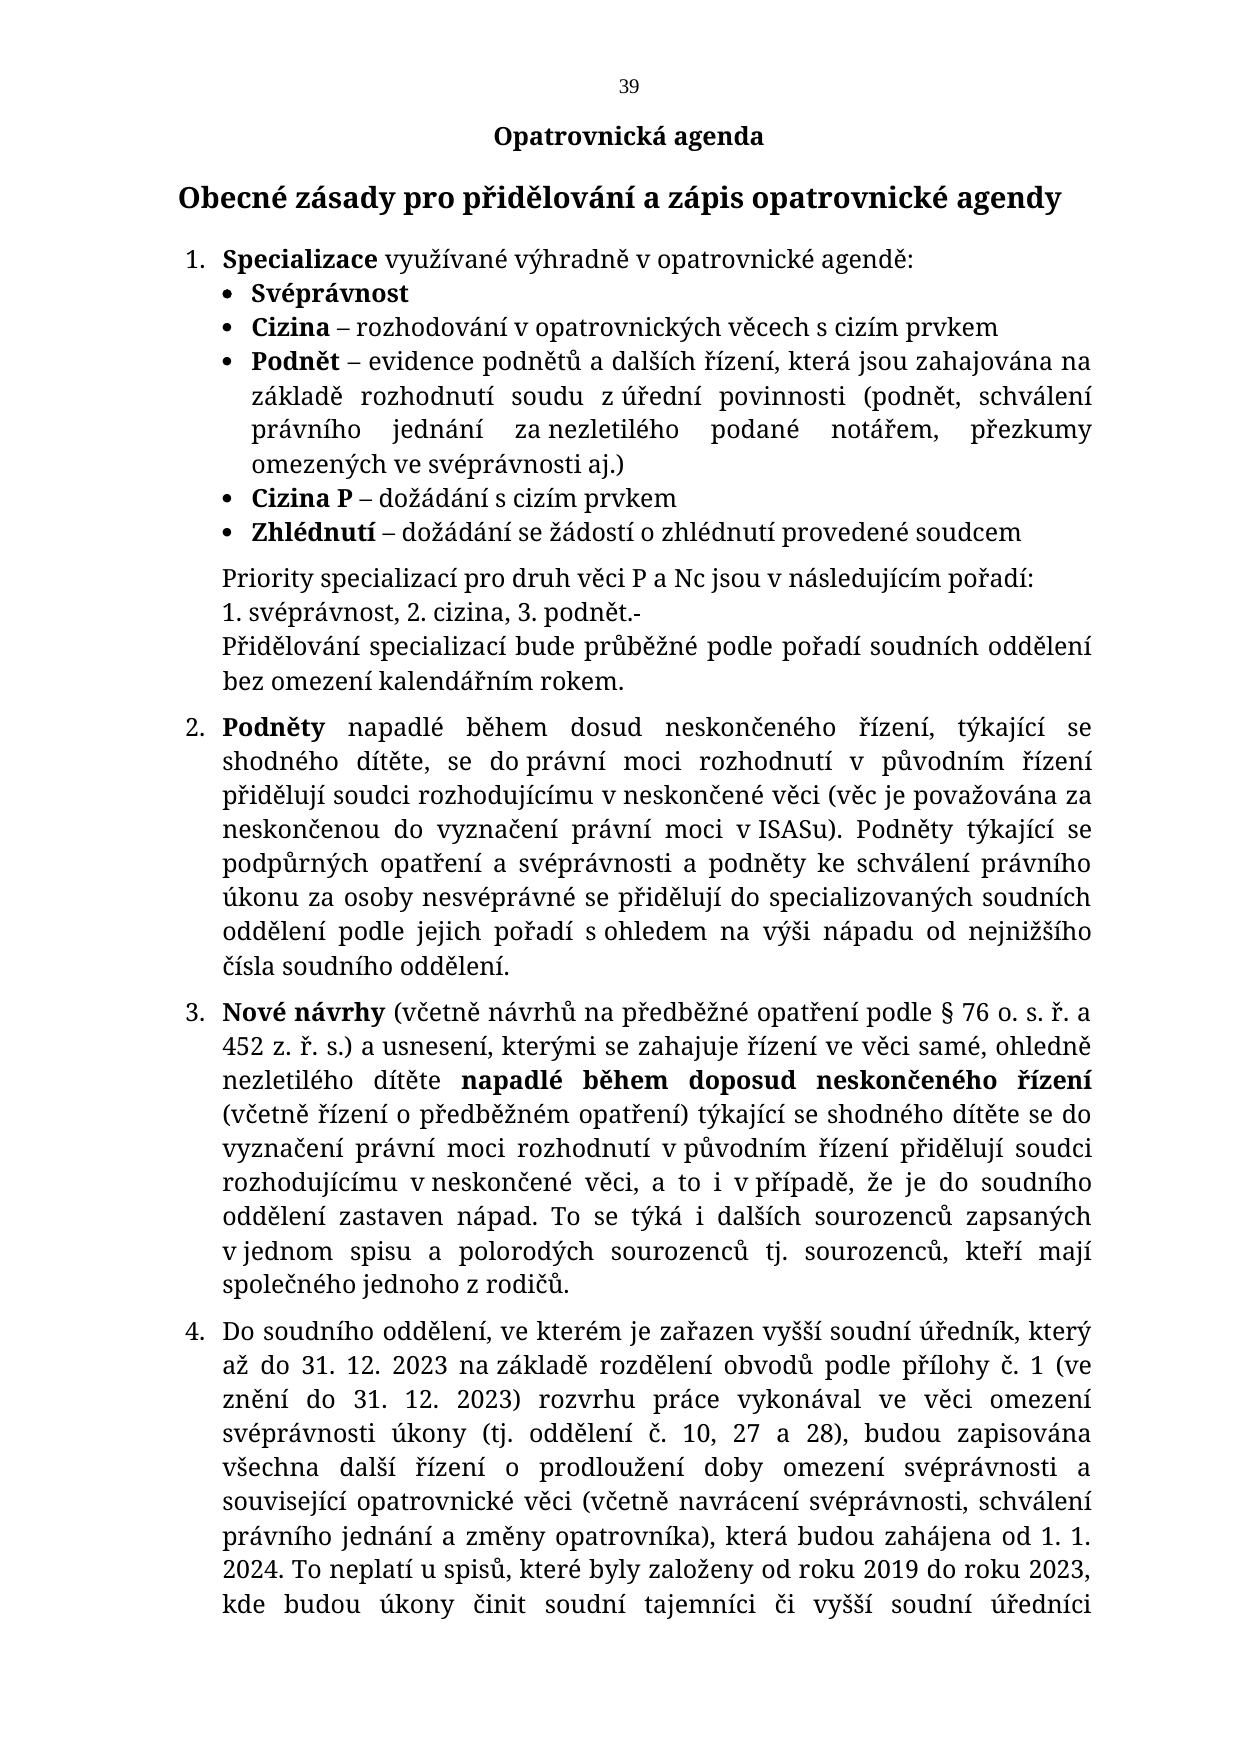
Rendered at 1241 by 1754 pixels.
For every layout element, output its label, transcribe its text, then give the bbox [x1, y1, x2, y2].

text Obecné zásady pro přidělování a zápis opatrovnické agendy [148, 177, 1092, 217]
list Specializace využívané výhradně v opatrovnické agendě: [185, 242, 1092, 276]
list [185, 1314, 1092, 1620]
list Nové návrhy (včetně návrhů na předběžné opatření podle § 76 o. s. ř. a 452 z. ř. s.) a usnesení, kterými se zahajuje řízení ve věci samé, ohledně nezletilého dítěte napadlé během doposud neskončeného řízení (včetně řízení o předběžném opatření) týkající se shodného dítěte se do vyznačení právní moci rozhodnutí v původním řízení přidělují soudci rozhodujícímu v neskončené věci, a to i v případě, že je do soudního oddělení zastaven nápad. To se týká i dalších sourozenců zapsaných v jednom spisu a polorodých sourozenců tj. sourozenců, kteří mají společného jednoho z rodičů. [185, 995, 1092, 1301]
text Opatrovnická agenda [148, 118, 1092, 152]
text 1. svéprávnost, 2. cizina, 3. podnět. [222, 595, 1092, 629]
list Podnět – evidence podnětů a dalších řízení, která jsou zahajována na základě rozhodnutí soudu z úřední povinnosti (podnět, schválení právního jednání za nezletilého podané notářem, přezkumy omezených ve svéprávnosti aj.) [223, 344, 1092, 480]
list Svéprávnost [223, 276, 1092, 310]
list Podněty napadlé během dosud neskončeného řízení, týkající se shodného dítěte, se do právní moci rozhodnutí v původním řízení přidělují soudci rozhodujícímu v neskončené věci (věc je považována za neskončenou do vyznačení právní moci v ISASu). Podněty týkající se podpůrných opatření a svéprávnosti a podněty ke schválení právního úkonu za osoby nesvéprávné se přidělují do specializovaných soudních oddělení podle jejich pořadí s ohledem na výši nápadu od nejnižšího čísla soudního oddělení. [185, 710, 1092, 982]
text Priority specializací pro druh věci P a Nc jsou v následujícím pořadí: [222, 561, 1092, 595]
list Cizina – rozhodování v opatrovnických věcech s cizím prvkem [223, 310, 1092, 344]
list Cizina P – dožádání s cizím prvkem [223, 480, 1092, 514]
text Přidělování specializací bude průběžné podle pořadí soudních oddělení bez omezení kalendářním rokem. [222, 629, 1092, 697]
list Zhlédnutí – dožádání se žádostí o zhlédnutí provedené soudcem [223, 514, 1092, 548]
